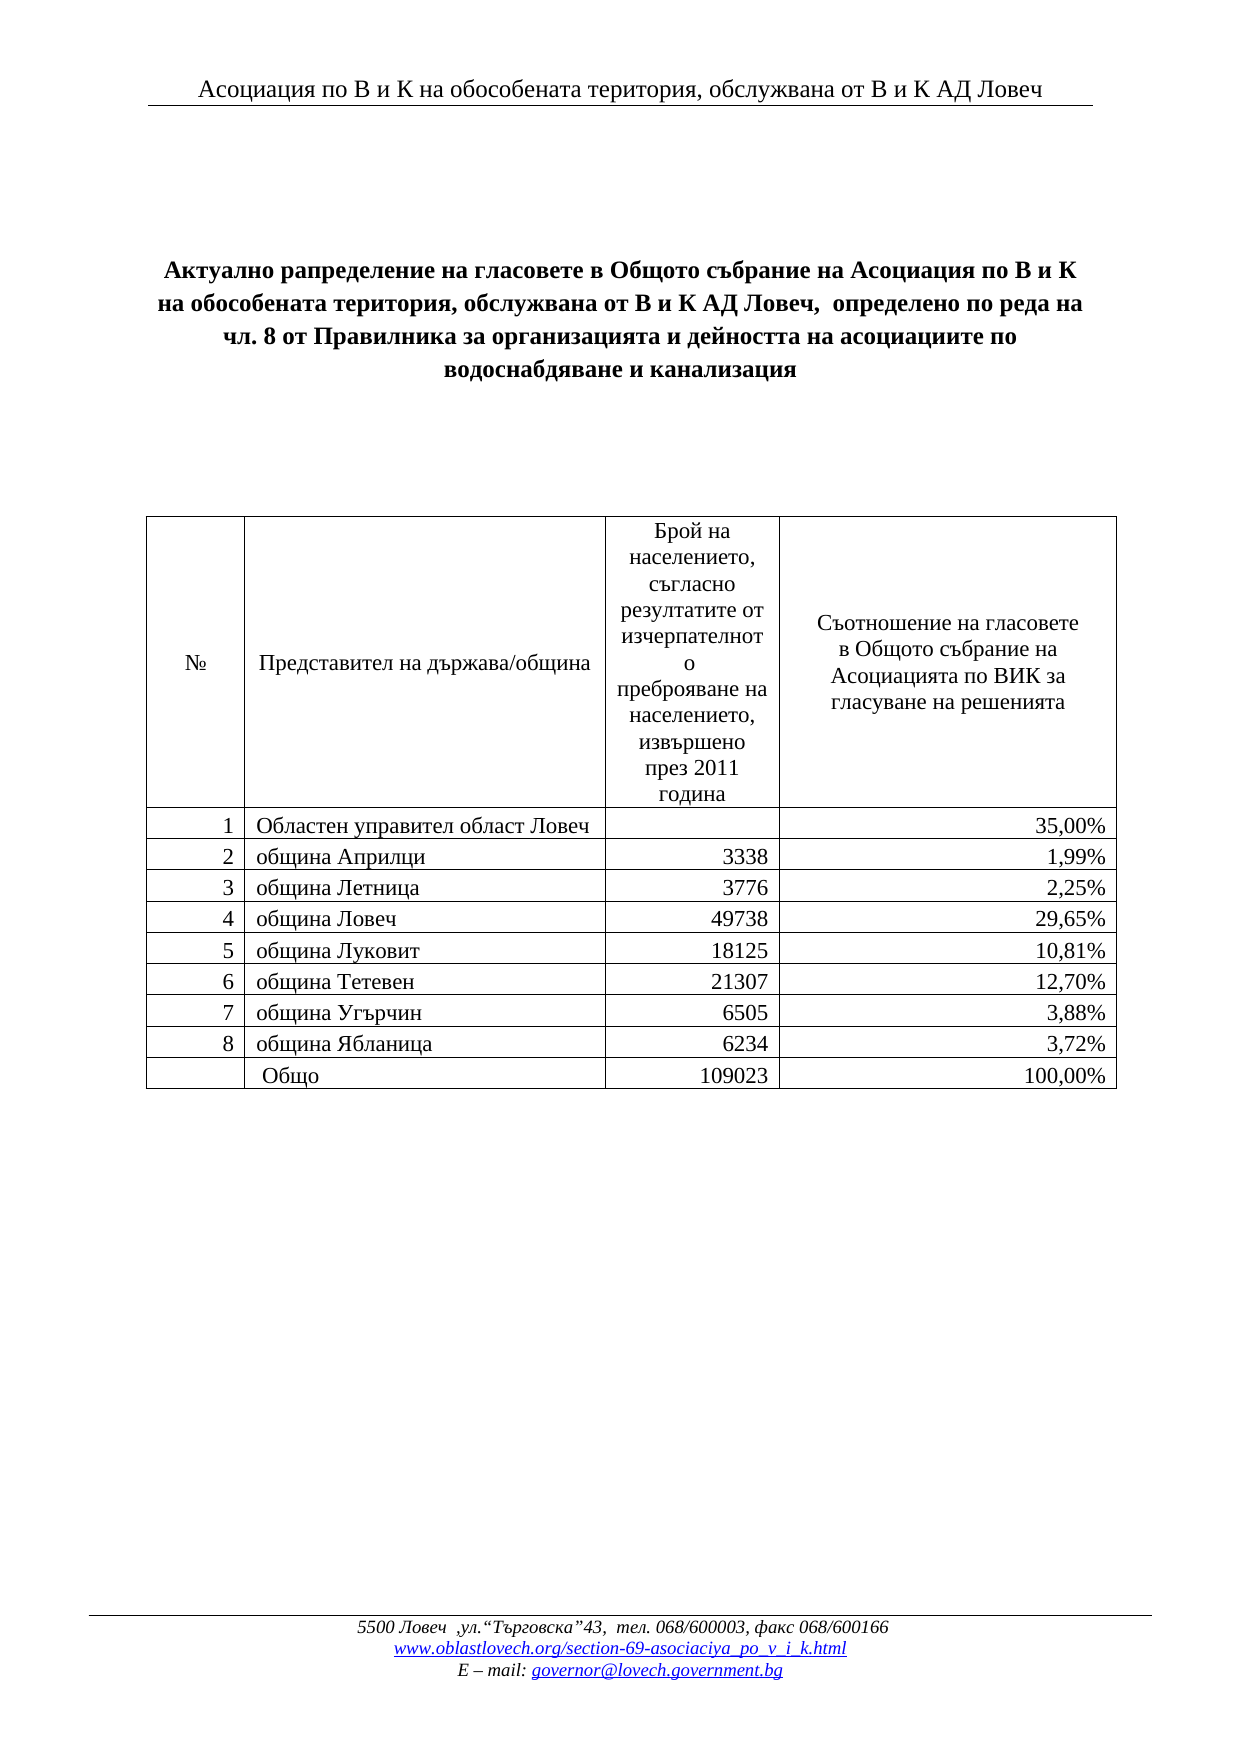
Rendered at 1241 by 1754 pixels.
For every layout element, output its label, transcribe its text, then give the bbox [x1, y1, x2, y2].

table_cell 12,70% [780, 964, 1116, 994]
table_cell 49738 [606, 902, 779, 932]
table_cell 3 [147, 870, 244, 901]
table_cell 2,25% [780, 870, 1116, 901]
table_cell 7 [147, 995, 244, 1026]
table_cell Общо [245, 1058, 605, 1088]
table_cell 6505 [606, 995, 779, 1026]
table_header № [147, 517, 244, 807]
table_cell 3,72% [780, 1027, 1116, 1057]
table_cell 6234 [606, 1027, 779, 1057]
table_cell 100,00% [780, 1058, 1116, 1088]
table_cell 10,81% [780, 933, 1116, 963]
table_cell 29,65% [780, 902, 1116, 932]
table_cell община Угърчин [245, 995, 605, 1026]
table_cell Областен управител област Ловеч [245, 808, 605, 838]
table_cell община Луковит [245, 933, 605, 963]
table_cell 21307 [606, 964, 779, 994]
table_cell община Априлци [245, 839, 605, 869]
table_cell община Ябланица [245, 1027, 605, 1057]
table_header Съотношение на гласовете в Общото събрание на Асоциацията по ВИК за гласуване на решенията [780, 517, 1116, 807]
table_cell 8 [147, 1027, 244, 1057]
table_cell 6 [147, 964, 244, 994]
table_cell [147, 1058, 244, 1088]
table_cell 5 [147, 933, 244, 963]
table_cell [606, 808, 779, 838]
text Актуално рапределение на гласовете в Общото събрание на Асоциация по В и К на обособената територия, обслужвана от В и К АД Ловеч, определено по реда на чл. 8 от Правилника за организацията и дейността на асоциациите по водоснабдяване и канализация [148, 255, 1093, 383]
table_cell 4 [147, 902, 244, 932]
table_cell 3776 [606, 870, 779, 901]
table_header Представител на държава/община [245, 517, 605, 807]
table_cell 1 [147, 808, 244, 838]
table_cell община Летница [245, 870, 605, 901]
table_cell община Тетевен [245, 964, 605, 994]
table_header Брой на населението, съгласно резултатите от изчерпателното преброяване на населението, извършено през 2011 година [606, 517, 779, 807]
table_cell 3,88% [780, 995, 1116, 1026]
table_cell 1,99% [780, 839, 1116, 869]
table_cell 35,00% [780, 808, 1116, 838]
table_cell община Ловеч [245, 902, 605, 932]
table_cell 2 [147, 839, 244, 869]
table_cell 3338 [606, 839, 779, 869]
table_cell 109023 [606, 1058, 779, 1088]
table_cell 18125 [606, 933, 779, 963]
